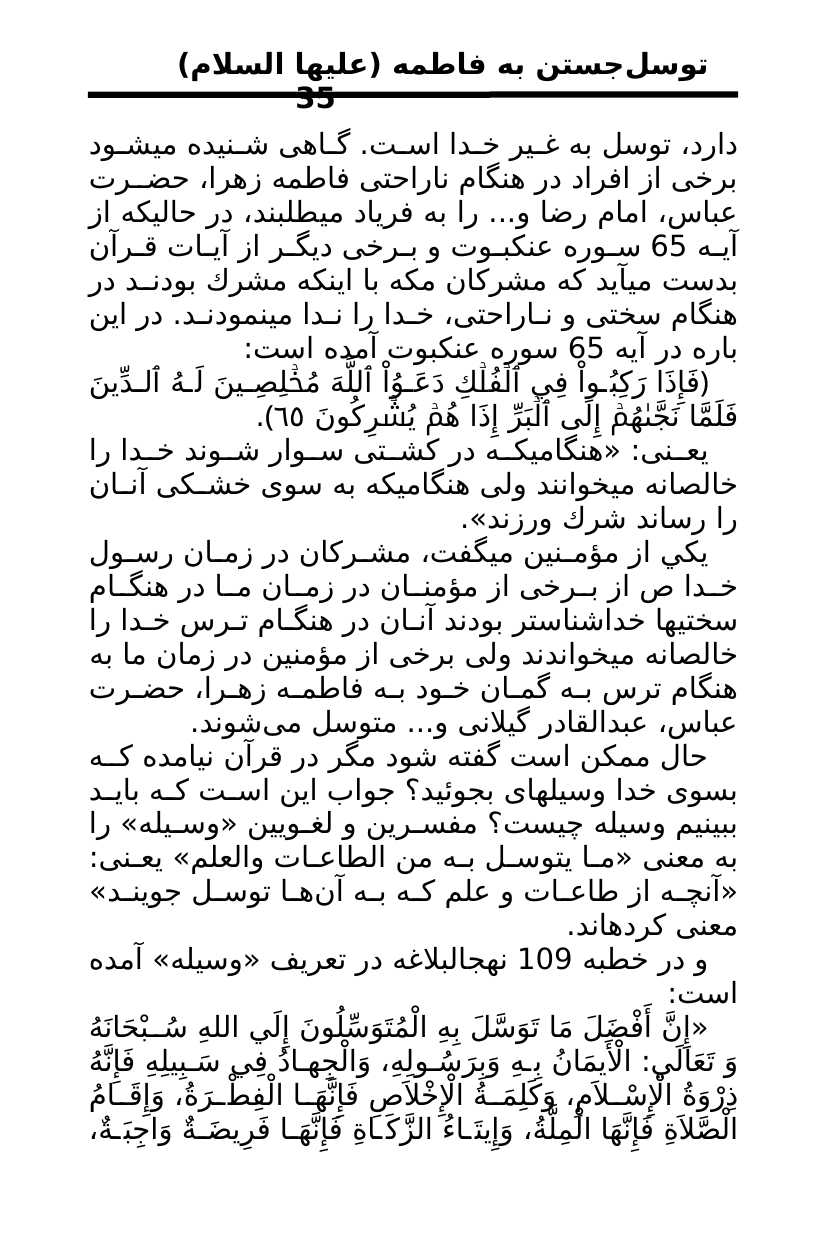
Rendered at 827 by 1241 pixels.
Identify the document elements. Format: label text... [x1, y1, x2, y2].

text يعنی: «هنگاميكه در كشتی سوار شوند خدا را خالصانه میخوانند ولی هنگاميكه به سوی خشكی آنان را رساند شرك ورزند». [89, 433, 738, 535]
text و در خطبه 109 نهجالبلاغه در تعريف «وسيله» آمده است: [89, 943, 738, 1011]
text يكي از مؤمنين میگفت، مشركان در زمان رسول خدا ص از برخی از مؤمنان در زمان ما در هنگام سختیها خداشناستر بودند آنان در هنگام ترس خدا را خالصانه میخواندند ولی برخی از مؤمنين در زمان ما به هنگام ترس به گمان خود به فاطمه زهرا، حضرت عباس، عبدالقادر گيلانی و... متوسل می‌شوند. [89, 535, 738, 739]
text حال ممكن است گفته شود مگر در قرآن نيامده كه بسوی خدا وسيلهای بجوئيد؟ جواب اين است كه بايد ببينيم وسيله چيست؟ مفسرين و لغويين «وسيله» را به معنی «ما يتوسل به من الطاعات والعلم» يعنی: «آنچه از طاعات و علم كه به آن‌ها توسل جويند» معنی كردهاند. [89, 739, 738, 943]
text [89, 1011, 738, 1146]
text ﴿فَإِذَا رَكِبُواْ فِي ٱلۡفُلۡكِ دَعَوُاْ ٱللَّهَ مُخۡلِصِينَ لَهُ ٱلدِّينَ فَلَمَّا نَجَّىٰهُمۡ إِلَى ٱلۡبَرِّ إِذَا هُمۡ يُشۡرِكُونَ ٦٥﴾. [89, 365, 738, 433]
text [89, 128, 738, 365]
